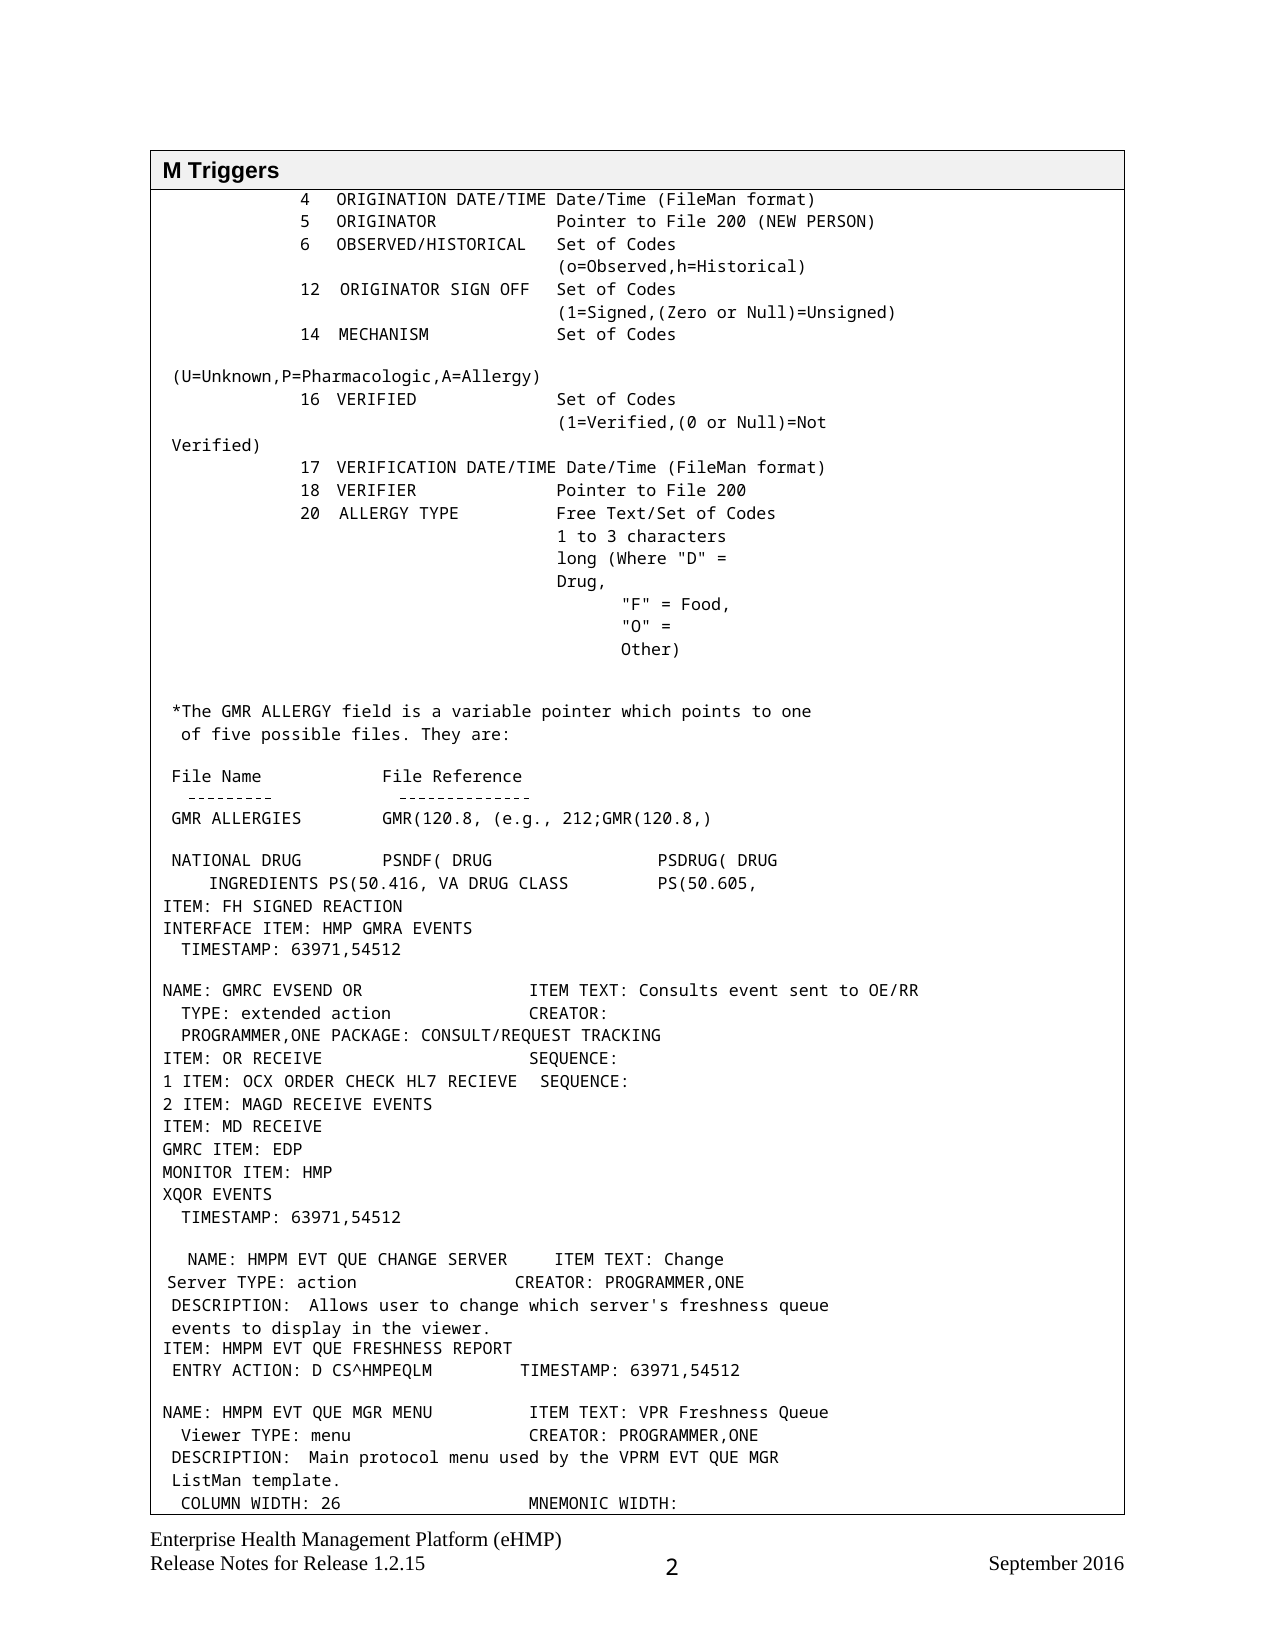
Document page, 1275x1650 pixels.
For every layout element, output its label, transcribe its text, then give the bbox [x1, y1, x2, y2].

table_header M Triggers [151, 151, 1124, 189]
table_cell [151, 190, 1124, 1514]
